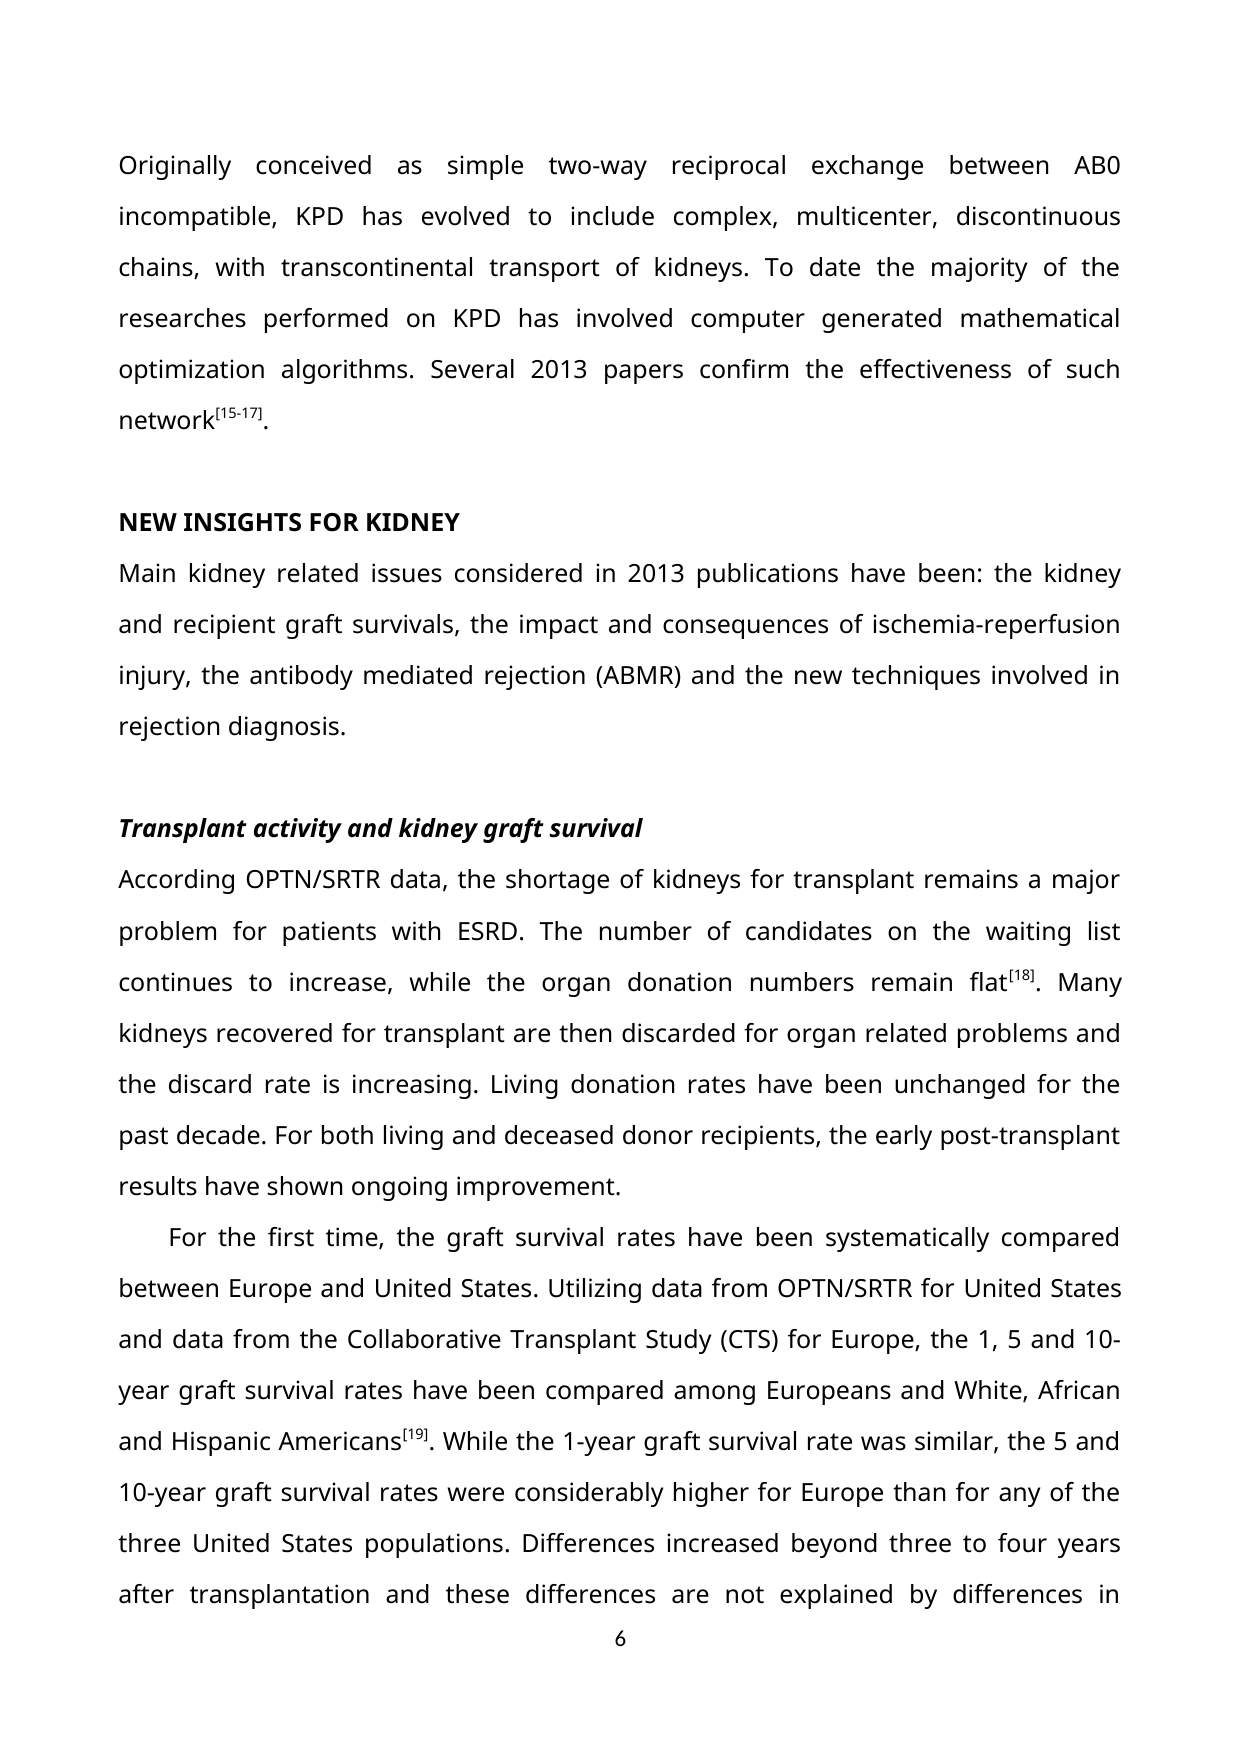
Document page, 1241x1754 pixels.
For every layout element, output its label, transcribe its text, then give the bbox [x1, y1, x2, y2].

text Main kidney related issues considered in 2013 publications have been: the kidney and recipient graft survivals, the impact and consequences of ischemia-reperfusion injury, the antibody mediated rejection (ABMR) and the new techniques involved in rejection diagnosis. [118, 556, 1122, 743]
text Transplant activity and kidney graft survival [118, 811, 1122, 845]
text NEW INSIGHTS FOR KIDNEY [118, 505, 1122, 539]
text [118, 1219, 1122, 1611]
text According OPTN/SRTR data, the shortage of kidneys for transplant remains a major problem for patients with ESRD. The number of candidates on the waiting list continues to increase, while the organ donation numbers remain flat[18]. Many kidneys recovered for transplant are then discarded for organ related problems and the discard rate is increasing. Living donation rates have been unchanged for the past decade. For both living and deceased donor recipients, the early post-transplant results have shown ongoing improvement. [118, 862, 1122, 1202]
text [118, 148, 1122, 437]
